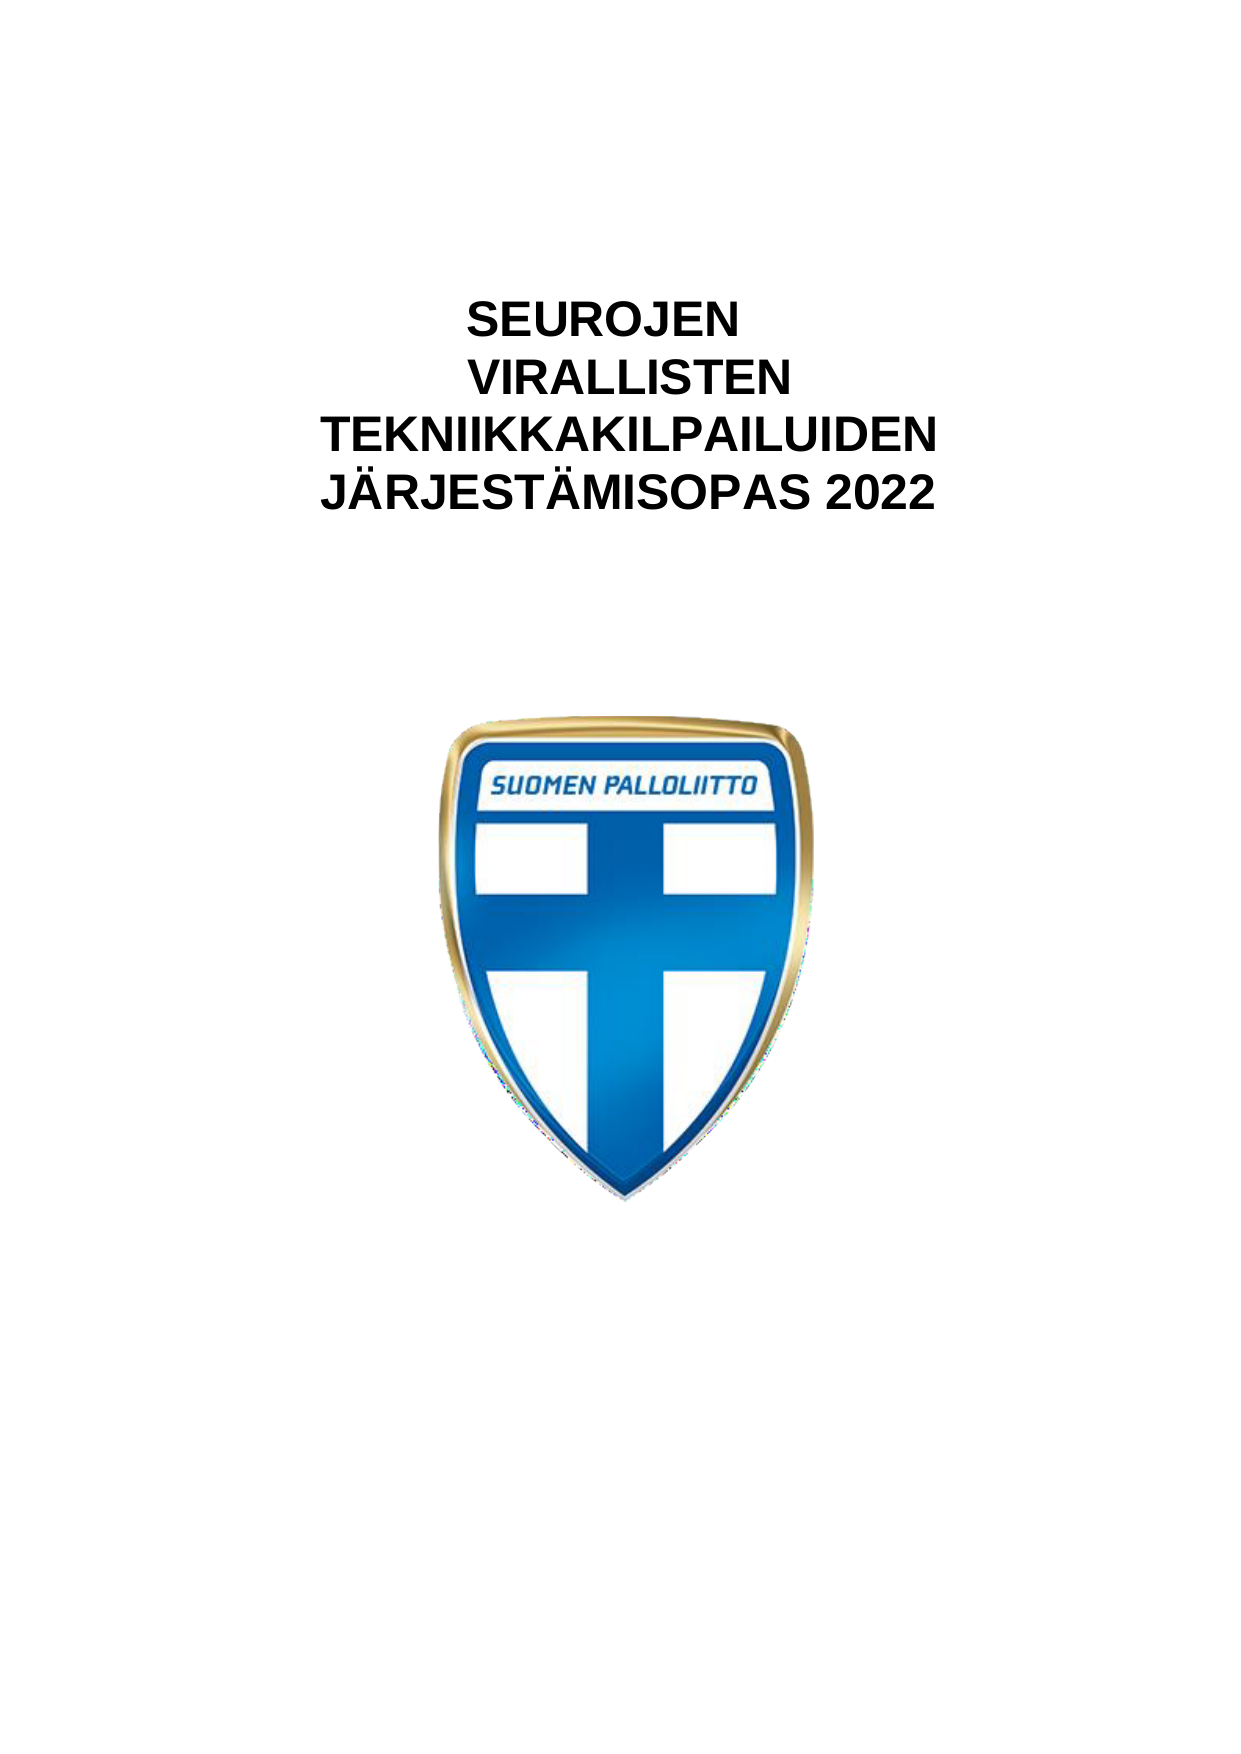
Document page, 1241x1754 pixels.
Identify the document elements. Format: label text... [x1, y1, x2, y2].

title SEUROJEN VIRALLISTEN [467, 290, 795, 405]
title TEKNIIKKAKILPAILUIDEN JÄRJESTÄMISOPAS 2022 [320, 405, 942, 520]
picture [438, 716, 814, 1202]
